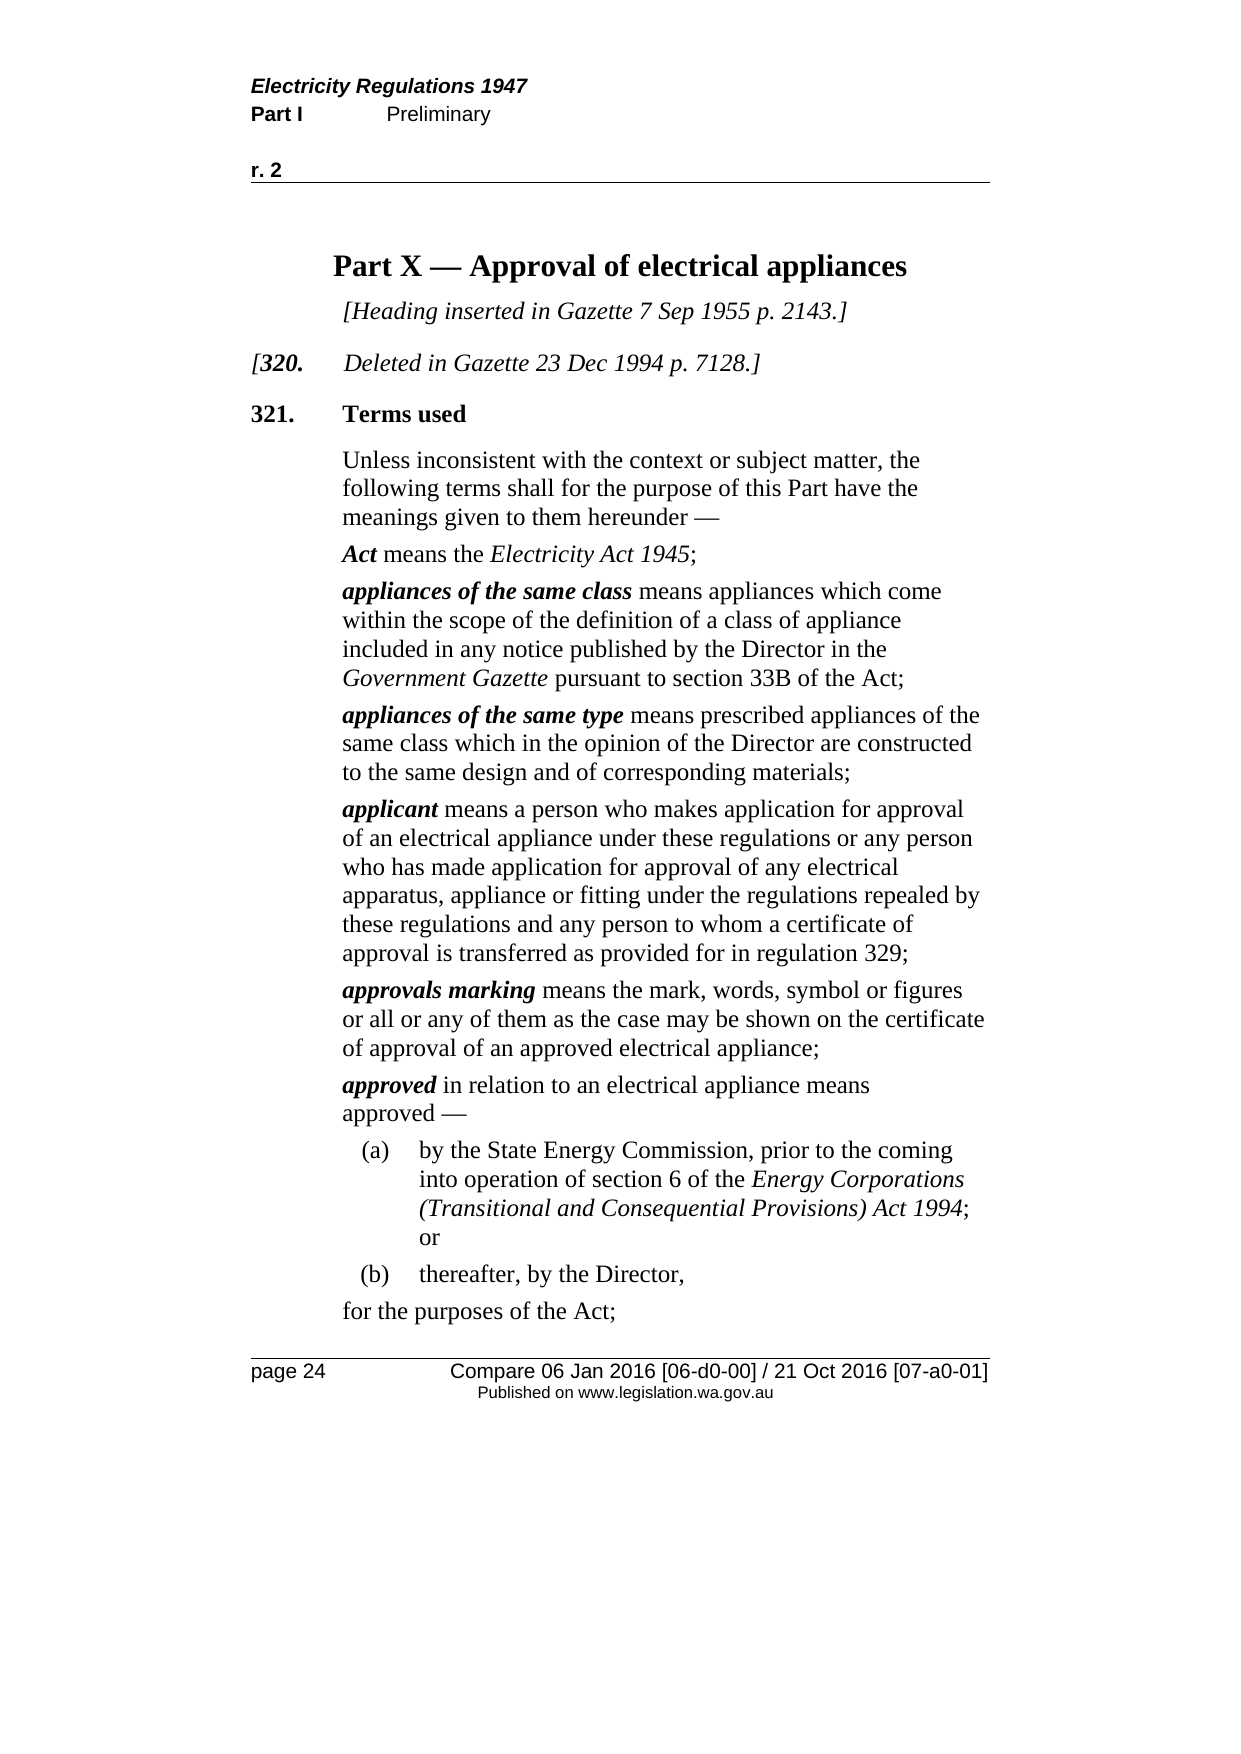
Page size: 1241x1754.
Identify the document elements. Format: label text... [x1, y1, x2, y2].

text (b) thereafter, by the Director, [251, 1259, 990, 1288]
text (a) by the State Energy Commission, prior to the coming into operation of section 6 of the Energy Corporations (Transitional and Consequential Provisions) Act 1994; or [251, 1136, 990, 1251]
subtitle Part X — Approval of electrical appliances [251, 247, 990, 283]
text approvals marking means the mark, words, symbol or figures or all or any of them as the case may be shown on the certificate of approval of an approved electrical appliance; [251, 975, 990, 1061]
subtitle 321. Terms used [251, 399, 990, 428]
text appliances of the same class means appliances which come within the scope of the definition of a class of appliance included in any notice published by the Director in the Government Gazette pursuant to section 33B of the Act; [251, 576, 990, 691]
text Act means the Electricity Act 1945; [251, 539, 990, 568]
text for the purposes of the Act; [251, 1296, 990, 1325]
text approved in relation to an electrical appliance means approved — [251, 1070, 990, 1127]
text appliances of the same type means prescribed appliances of the same class which in the opinion of the Director are constructed to the same design and of corresponding materials; [251, 700, 990, 786]
text applicant means a person who makes application for approval of an electrical appliance under these regulations or any person who has made application for approval of any electrical apparatus, appliance or fitting under the regulations repealed by these regulations and any person to whom a certificate of approval is transferred as provided for in regulation 329; [251, 794, 990, 967]
subtitle [Heading inserted in Gazette 7 Sep 1955 p. 2143.] [251, 296, 990, 325]
text [320. Deleted in Gazette 23 Dec 1994 p. 7128.] [251, 348, 990, 376]
text Unless inconsistent with the context or subject matter, the following terms shall for the purpose of this Part have the meanings given to them hereunder — [251, 445, 990, 531]
